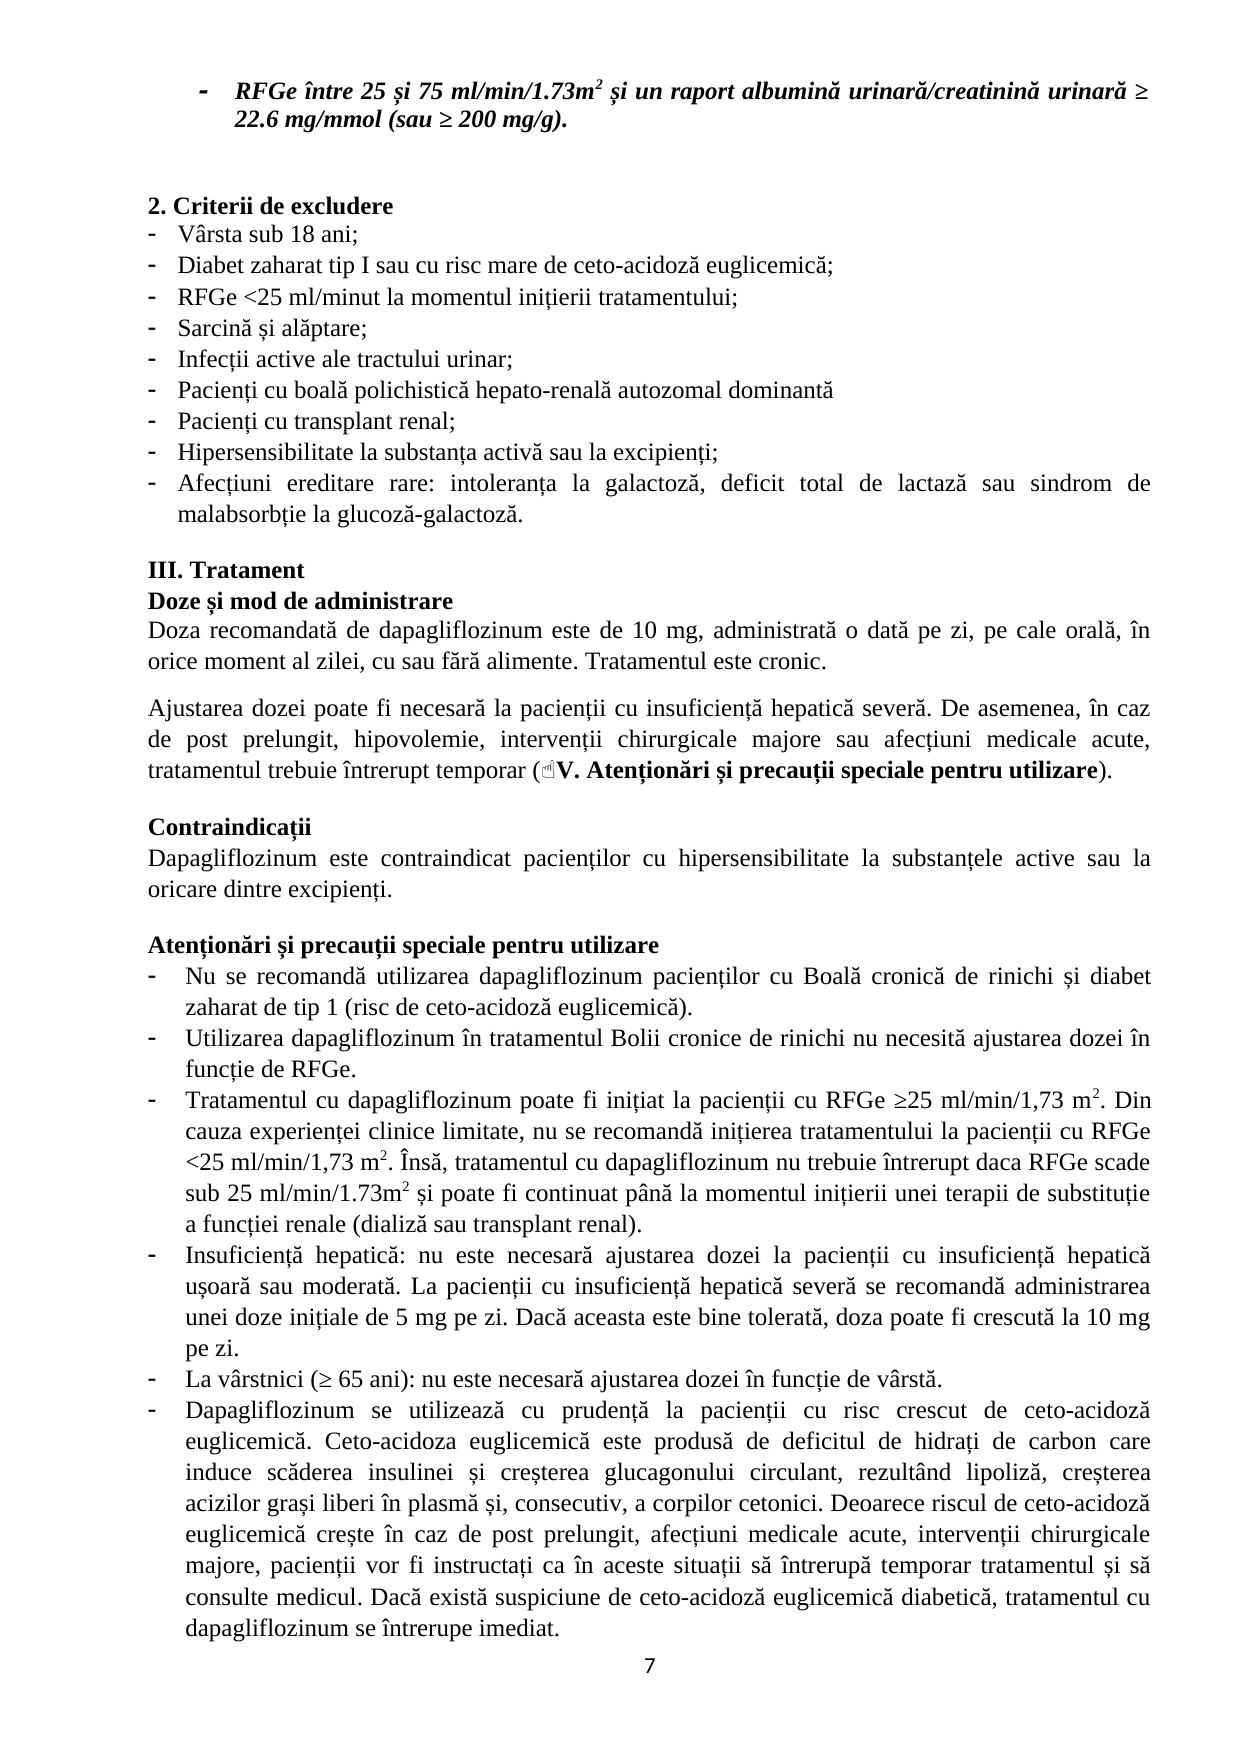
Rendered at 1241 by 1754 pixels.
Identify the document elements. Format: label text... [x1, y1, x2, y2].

list Pacienți cu boală polichistică hepato-renală autozomal dominantă [148, 375, 1152, 403]
list Insuficiență hepatică: nu este necesară ajustarea dozei la pacienții cu insuficiență hepatică ușoară sau moderată. La pacienții cu insuficiență hepatică severă se recomandă administrarea unei doze inițiale de 5 mg pe zi. Dacă aceasta este bine tolerată, doza poate fi crescută la 10 mg pe zi. [148, 1240, 1152, 1362]
list Diabet zaharat tip I sau cu risc mare de ceto-acidoză euglicemică; [148, 251, 1152, 279]
list La vârstnici (≥ 65 ani): nu este necesară ajustarea dozei în funcție de vârstă. [148, 1364, 1152, 1393]
list Infecții active ale tractului urinar; [148, 344, 1152, 372]
list RFGe <25 ml/minut la momentul inițierii tratamentului; [148, 282, 1152, 310]
list Vârsta sub 18 ani; [148, 219, 1152, 248]
list Afecțiuni ereditare rare: intoleranța la galactoză, deficit total de lactază sau sindrom de malabsorbție la glucoză-galactoză. [148, 468, 1152, 528]
text Doza recomandată de dapagliflozinum este de 10 mg, administrată o dată pe zi, pe cale orală, în orice moment al zilei, cu sau fără alimente. Tratamentul este cronic. [148, 615, 1152, 674]
subtitle 2. Criterii de excludere [148, 191, 1152, 219]
list Dapagliflozinum se utilizează cu prudență la pacienții cu risc crescut de ceto-acidoză euglicemică. Ceto-acidoza euglicemică este produsă de deficitul de hidrați de carbon care induce scăderea insulinei și creșterea glucagonului circulant, rezultând lipoliză, creșterea acizilor grași liberi în plasmă și, consecutiv, a corpilor cetonici. Deoarece riscul de ceto-acidoză euglicemică crește în caz de post prelungit, afecțiuni medicale acute, intervenții chirurgicale majore, pacienții vor fi instructați ca în aceste situații să întrerupă temporar tratamentul și să consulte medicul. Dacă există suspiciune de ceto-acidoză euglicemică diabetică, tratamentul cu dapagliflozinum se întrerupe imediat. [148, 1395, 1152, 1641]
list Pacienți cu transplant renal; [148, 406, 1152, 434]
list RFGe între 25 și 75 ml/min/1.73m2 și un raport albumină urinară/creatinină urinară ≥ 22.6 mg/mmol (sau ≥ 200 mg/g). [197, 76, 1152, 133]
list Nu se recomandă utilizarea dapagliflozinum pacienților cu Boală cronică de rinichi și diabet zaharat de tip 1 (risc de ceto-acidoză euglicemică). [148, 961, 1152, 1021]
text Dapagliflozinum este contraindicat pacienților cu hipersensibilitate la substanțele active sau la oricare dintre excipienți. [148, 843, 1152, 902]
subtitle Doze și mod de administrare [148, 586, 1152, 615]
list Hipersensibilitate la substanța activă sau la excipienți; [148, 437, 1152, 466]
subtitle Contraindicații [148, 812, 1152, 840]
list Sarcină și alăptare; [148, 313, 1152, 341]
list Tratamentul cu dapagliflozinum poate fi inițiat la pacienții cu RFGe ≥25 ml/min/1,73 m2. Din cauza experienței clinice limitate, nu se recomandă inițierea tratamentului la pacienții cu RFGe <25 ml/min/1,73 m2. Însă, tratamentul cu dapagliflozinum nu trebuie întrerupt daca RFGe scade sub 25 ml/min/1.73m2 și poate fi continuat până la momentul inițierii unei terapii de substituție a funcției renale (dializă sau transplant renal). [148, 1085, 1152, 1238]
text Ajustarea dozei poate fi necesară la pacienții cu insuficiență hepatică severă. De asemenea, în caz de post prelungit, hipovolemie, intervenții chirurgicale majore sau afecțiuni medicale acute, tratamentul trebuie întrerupt temporar (V. Atenționări și precauții speciale pentru utilizare). [148, 693, 1152, 784]
subtitle III. Tratament [148, 555, 1152, 584]
list Utilizarea dapagliflozinum în tratamentul Bolii cronice de rinichi nu necesită ajustarea dozei în funcție de RFGe. [148, 1023, 1152, 1083]
subtitle Atenționări și precauții speciale pentru utilizare [148, 930, 1152, 958]
